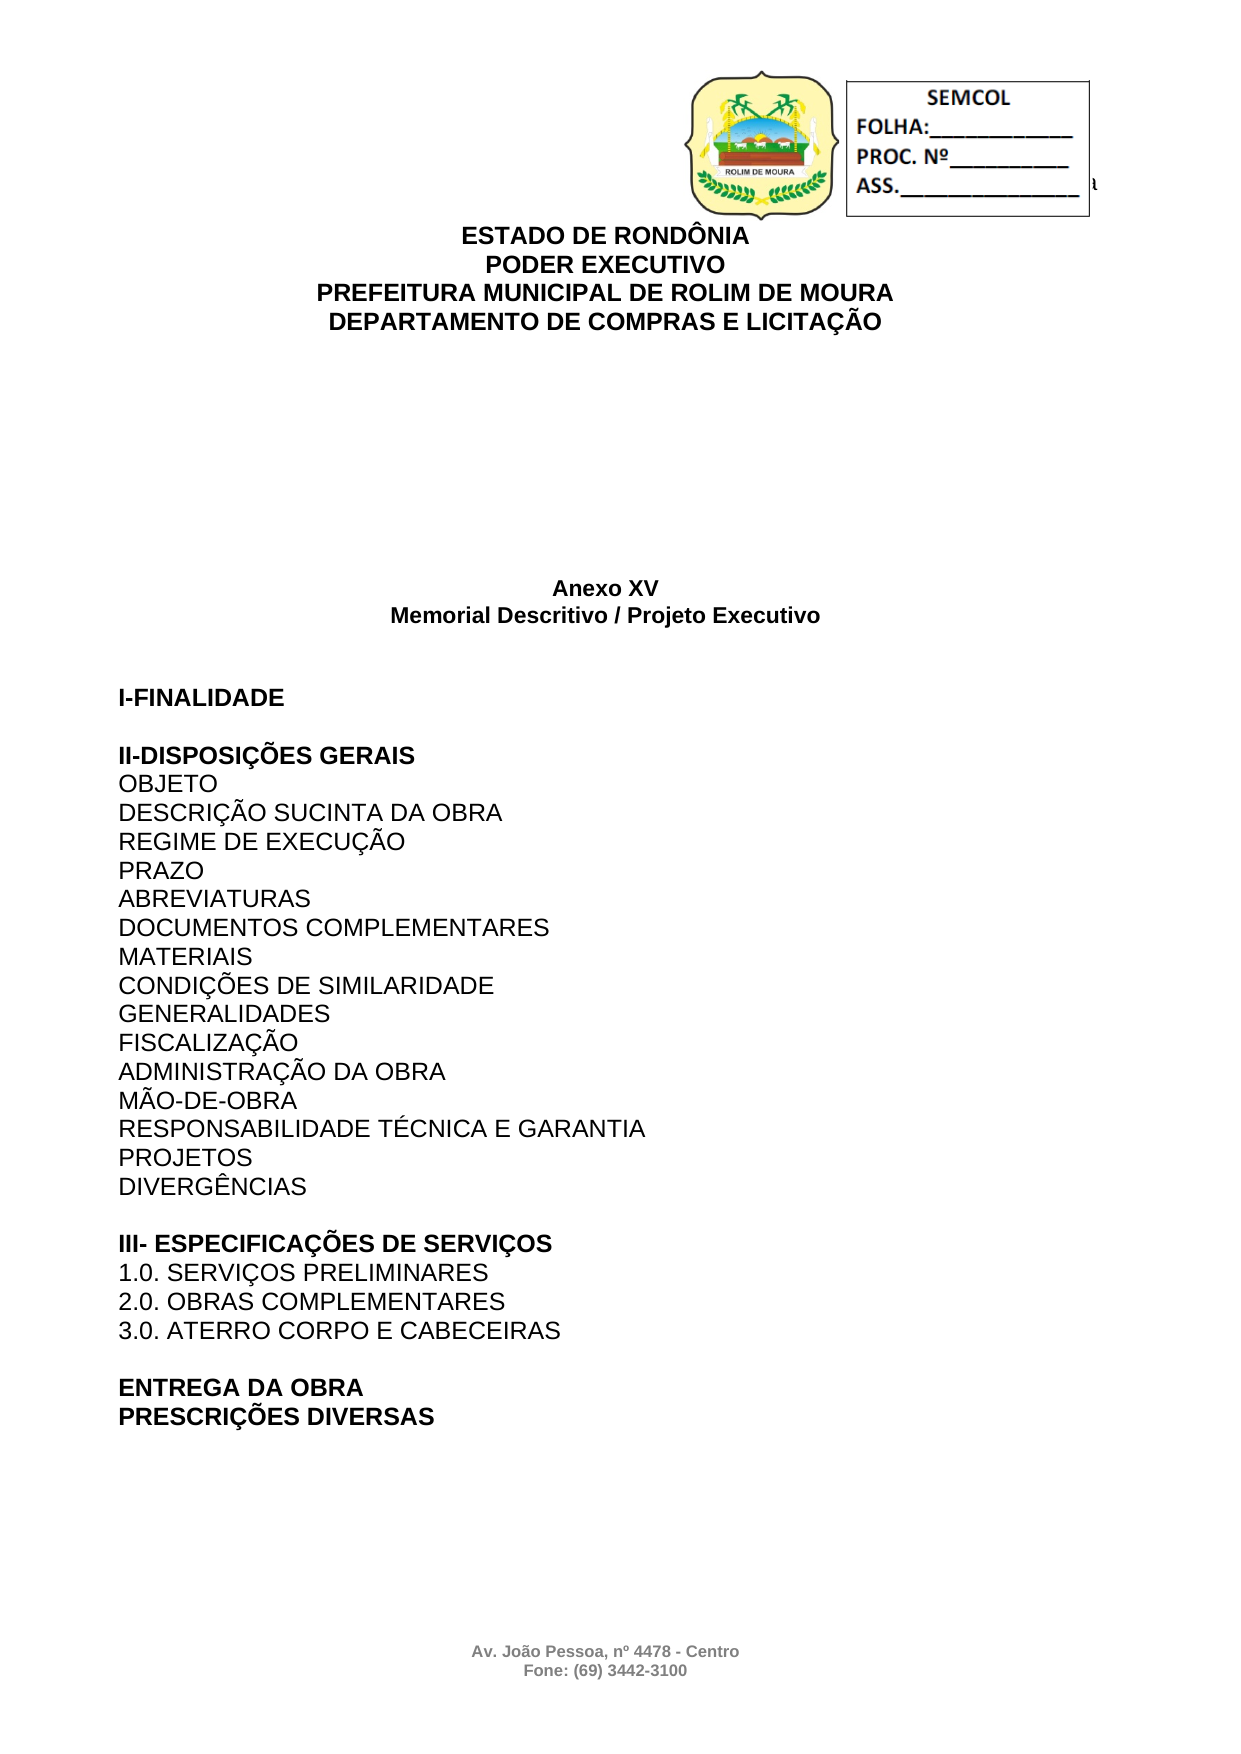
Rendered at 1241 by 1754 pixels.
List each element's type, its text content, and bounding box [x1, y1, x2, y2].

text Memorial Descritivo / Projeto Executivo [118, 602, 1092, 628]
text MÃO-DE-OBRA [118, 1086, 1092, 1114]
text Anexo XV [118, 575, 1092, 602]
text 3.0. ATERRO CORPO E CABECEIRAS [118, 1316, 1092, 1344]
text OBJETO [118, 769, 1092, 798]
text III- ESPECIFICAÇÕES DE SERVIÇOS [118, 1229, 1092, 1258]
text ADMINISTRAÇÃO DA OBRA [118, 1057, 1092, 1086]
text MATERIAIS [118, 942, 1092, 971]
text I-FINALIDADE [118, 683, 1092, 712]
text PRAZO [118, 856, 1092, 884]
text PROJETOS [118, 1143, 1092, 1172]
text RESPONSABILIDADE TÉCNICA E GARANTIA [118, 1114, 1092, 1143]
text ABREVIATURAS [118, 884, 1092, 913]
text GENERALIDADES [118, 999, 1092, 1028]
text FISCALIZAÇÃO [118, 1028, 1092, 1057]
text DESCRIÇÃO SUCINTA DA OBRA [118, 798, 1092, 827]
text 2.0. OBRAS COMPLEMENTARES [118, 1287, 1092, 1316]
picture [683, 70, 840, 221]
text PRESCRIÇÕES DIVERSAS [118, 1402, 1092, 1431]
text II-DISPOSIÇÕES GERAIS [118, 741, 1092, 769]
text REGIME DE EXECUÇÃO [118, 827, 1092, 856]
text DOCUMENTOS COMPLEMENTARES [118, 913, 1092, 942]
text DIVERGÊNCIAS [118, 1172, 1092, 1201]
text CONDIÇÕES DE SIMILARIDADE [118, 971, 1092, 999]
text 1.0. SERVIÇOS PRELIMINARES [118, 1258, 1092, 1287]
text ENTREGA DA OBRA [118, 1373, 1092, 1402]
